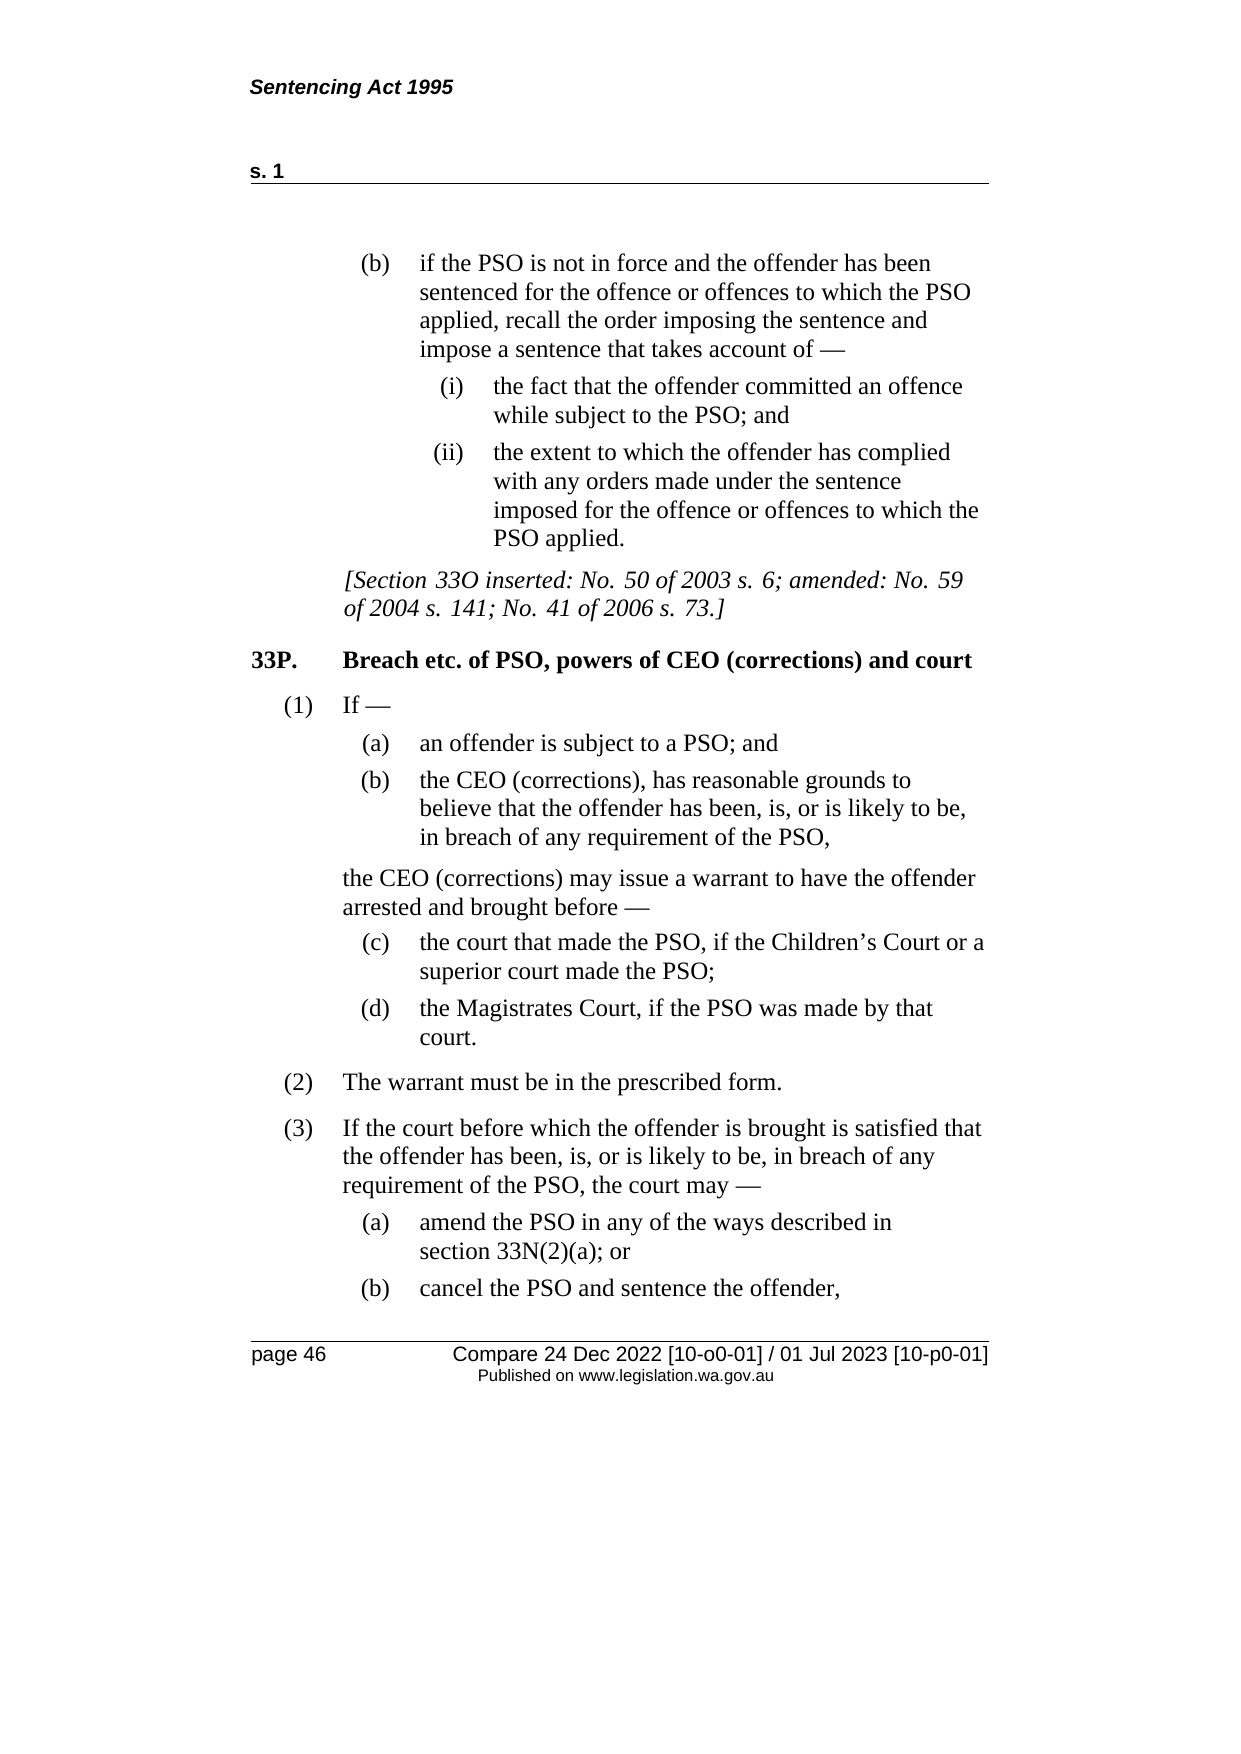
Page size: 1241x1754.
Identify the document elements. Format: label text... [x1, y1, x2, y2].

text (a) amend the PSO in any of the ways described in section 33N(2)(a); or [251, 1207, 989, 1265]
text (ii) the extent to which the offender has complied with any orders made under the sentence imposed for the offence or offences to which the PSO applied. [251, 437, 989, 552]
text (2) The warrant must be in the prescribed form. [251, 1067, 989, 1096]
subtitle 33P. Breach etc. of PSO, powers of CEO (corrections) and court [251, 645, 989, 674]
text (i) the fact that the offender committed an offence while subject to the PSO; and [251, 371, 989, 429]
text (d) the Magistrates Court, if the PSO was made by that court. [251, 993, 989, 1051]
text (b) if the PSO is not in force and the offender has been sentenced for the offence or offences to which the PSO applied, recall the order imposing the sentence and impose a sentence that takes account of — [251, 248, 989, 363]
text the CEO (corrections) may issue a warrant to have the offender arrested and brought before — [251, 863, 989, 921]
text (a) an offender is subject to a PSO; and [251, 728, 989, 756]
text (c) the court that made the PSO, if the Children’s Court or a superior court made the PSO; [251, 927, 989, 985]
text (b) the CEO (corrections), has reasonable grounds to believe that the offender has been, is, or is likely to be, in breach of any requirement of the PSO, [251, 765, 989, 851]
text (3) If the court before which the offender is brought is satisfied that the offender has been, is, or is likely to be, in breach of any requirement of the PSO, the court may — [251, 1113, 989, 1199]
text (b) cancel the PSO and sentence the offender, [251, 1273, 989, 1302]
text (1) If — [251, 691, 989, 719]
text [Section 33O inserted: No. 50 of 2003 s. 6; amended: No. 59 of 2004 s. 141; No. 41 of 2006 s. 73.] [251, 565, 989, 622]
